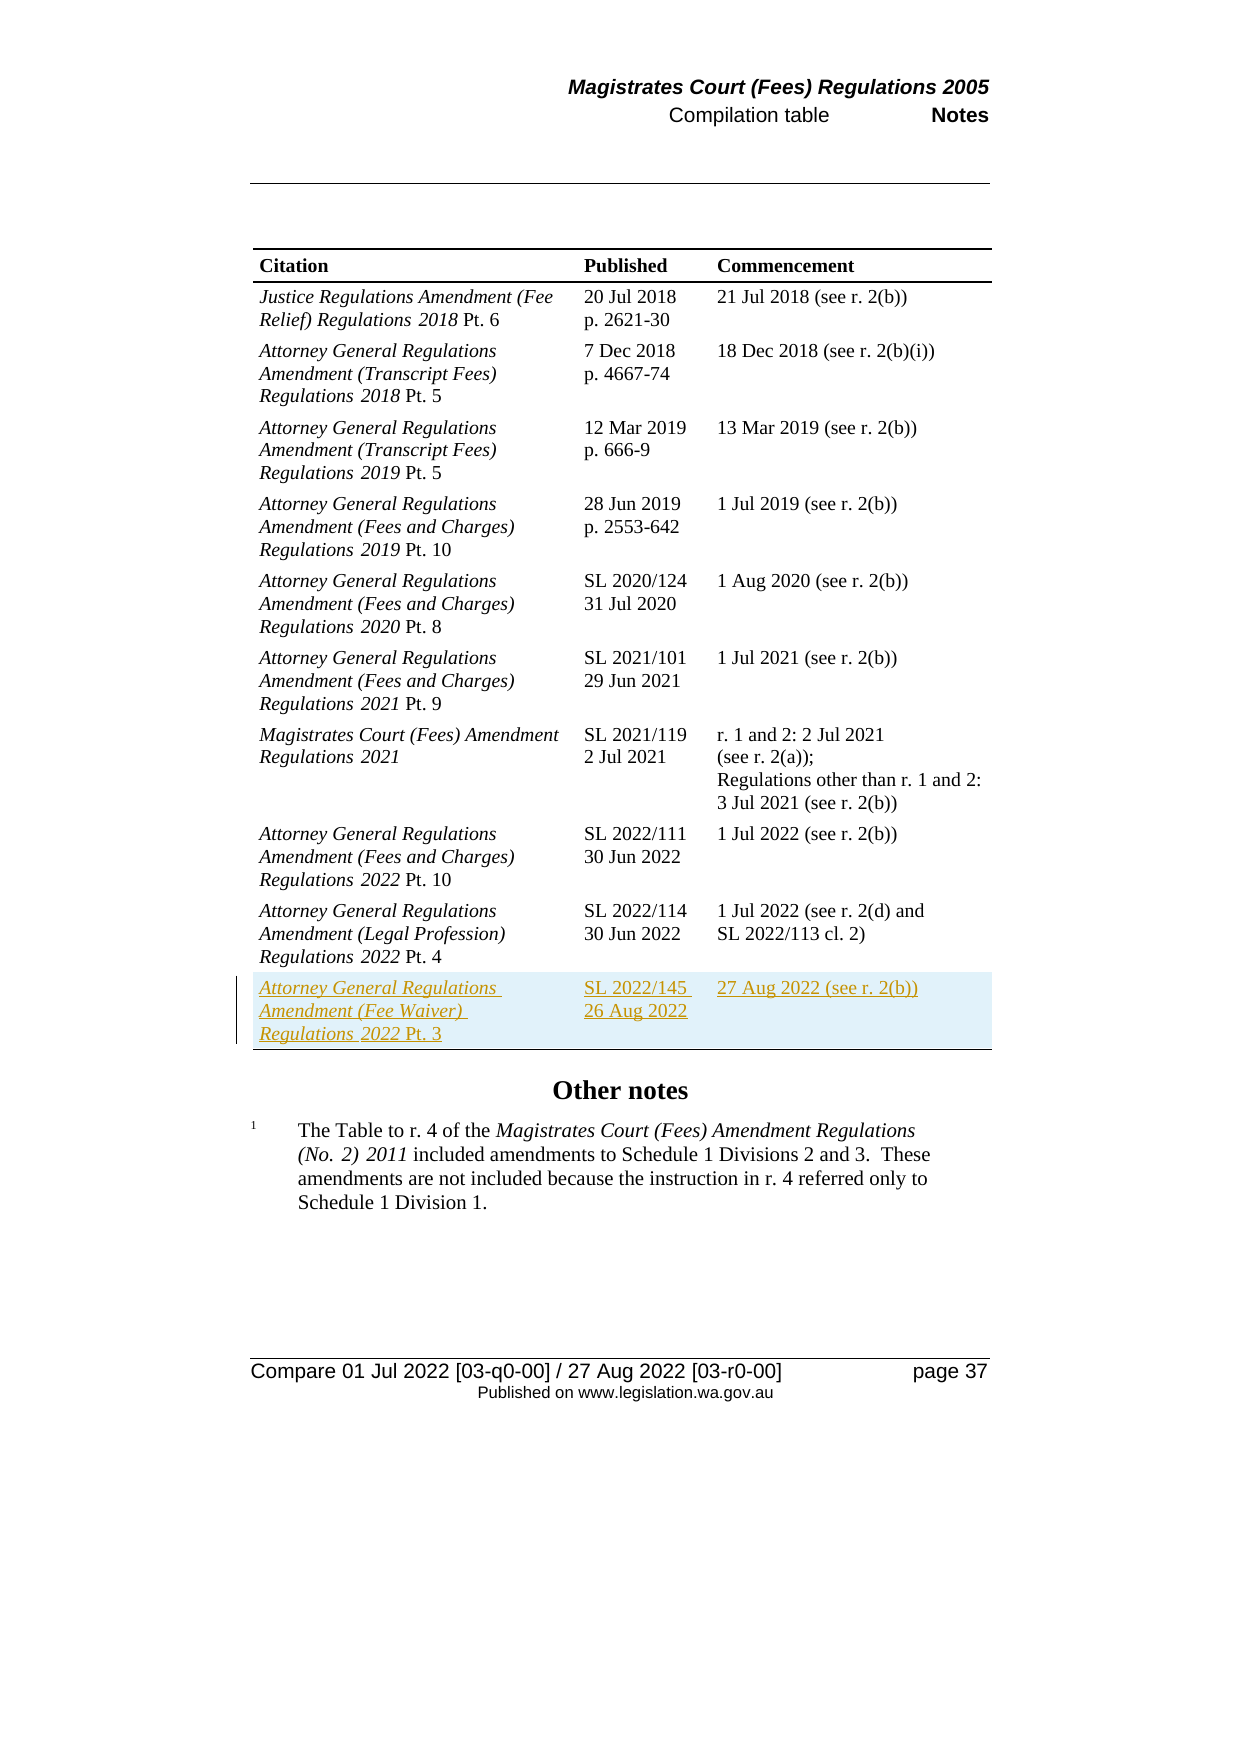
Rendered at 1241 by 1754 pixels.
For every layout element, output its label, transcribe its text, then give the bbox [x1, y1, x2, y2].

table_cell 13 Mar 2019 (see r. 2(b)) [711, 411, 992, 488]
table_cell 20 Jul 2018 p. 2621-30 [578, 283, 711, 335]
subtitle Other notes [250, 1074, 990, 1106]
table_cell SL 2021/119 2 Jul 2021 [578, 719, 711, 818]
table_cell Attorney General Regulations Amendment (Fees and Charges) Regulations 2020 Pt. 8 [253, 565, 578, 642]
table_cell Attorney General Regulations Amendment (Fees and Charges) Regulations 2019 Pt. 10 [253, 488, 578, 565]
table_header Published [578, 250, 711, 281]
table_header Citation [253, 250, 578, 281]
table_cell SL 2020/124 31 Jul 2020 [578, 565, 711, 642]
table_cell Attorney General Regulations Amendment (Fees and Charges) Regulations 2021 Pt. 9 [253, 642, 578, 718]
table_header Commencement [711, 250, 992, 281]
text 1 The Table to r. 4 of the Magistrates Court (Fees) Amendment Regulations (No. 2) 2011 included amendments to Schedule 1 Divisions 2 and 3. These amendments are not included because the instruction in r. 4 referred only to Schedule 1 Division 1. [250, 1118, 990, 1214]
table_cell Attorney General Regulations Amendment (Transcript Fees) Regulations 2018 Pt. 5 [253, 335, 578, 411]
table_cell Attorney General Regulations Amendment (Fees and Charges) Regulations 2022 Pt. 10 [253, 818, 578, 895]
table_cell Attorney General Regulations Amendment (Legal Profession) Regulations 2022 Pt. 4 [253, 895, 578, 972]
table_cell r. 1 and 2: 2 Jul 2021 (see r. 2(a)); Regulations other than r. 1 and 2: 3 Jul 2021 (see r. 2(b)) [711, 719, 992, 818]
table_cell Justice Regulations Amendment (Fee Relief) Regulations 2018 Pt. 6 [253, 283, 578, 335]
table_cell SL 2022/111 30 Jun 2022 [578, 818, 711, 895]
table_cell 28 Jun 2019 p. 2553-642 [578, 488, 711, 565]
table_cell 1 Jul 2022 (see r. 2(b)) [711, 818, 992, 895]
table_cell 18 Dec 2018 (see r. 2(b)(i)) [711, 335, 992, 411]
table_cell 1 Jul 2021 (see r. 2(b)) [711, 642, 992, 718]
table_cell Magistrates Court (Fees) Amendment Regulations 2021 [253, 719, 578, 818]
table_cell 7 Dec 2018 p. 4667-74 [578, 335, 711, 411]
table_cell 1 Jul 2022 (see r. 2(d) and SL 2022/113 cl. 2) [711, 895, 992, 972]
table_cell 12 Mar 2019 p. 666-9 [578, 411, 711, 488]
table_cell Attorney General Regulations Amendment (Transcript Fees) Regulations 2019 Pt. 5 [253, 411, 578, 488]
table_cell 1 Aug 2020 (see r. 2(b)) [711, 565, 992, 642]
table_cell 21 Jul 2018 (see r. 2(b)) [711, 283, 992, 335]
table_cell SL 2022/114 30 Jun 2022 [578, 895, 711, 972]
table_cell 1 Jul 2019 (see r. 2(b)) [711, 488, 992, 565]
table_cell SL 2021/101 29 Jun 2021 [578, 642, 711, 718]
